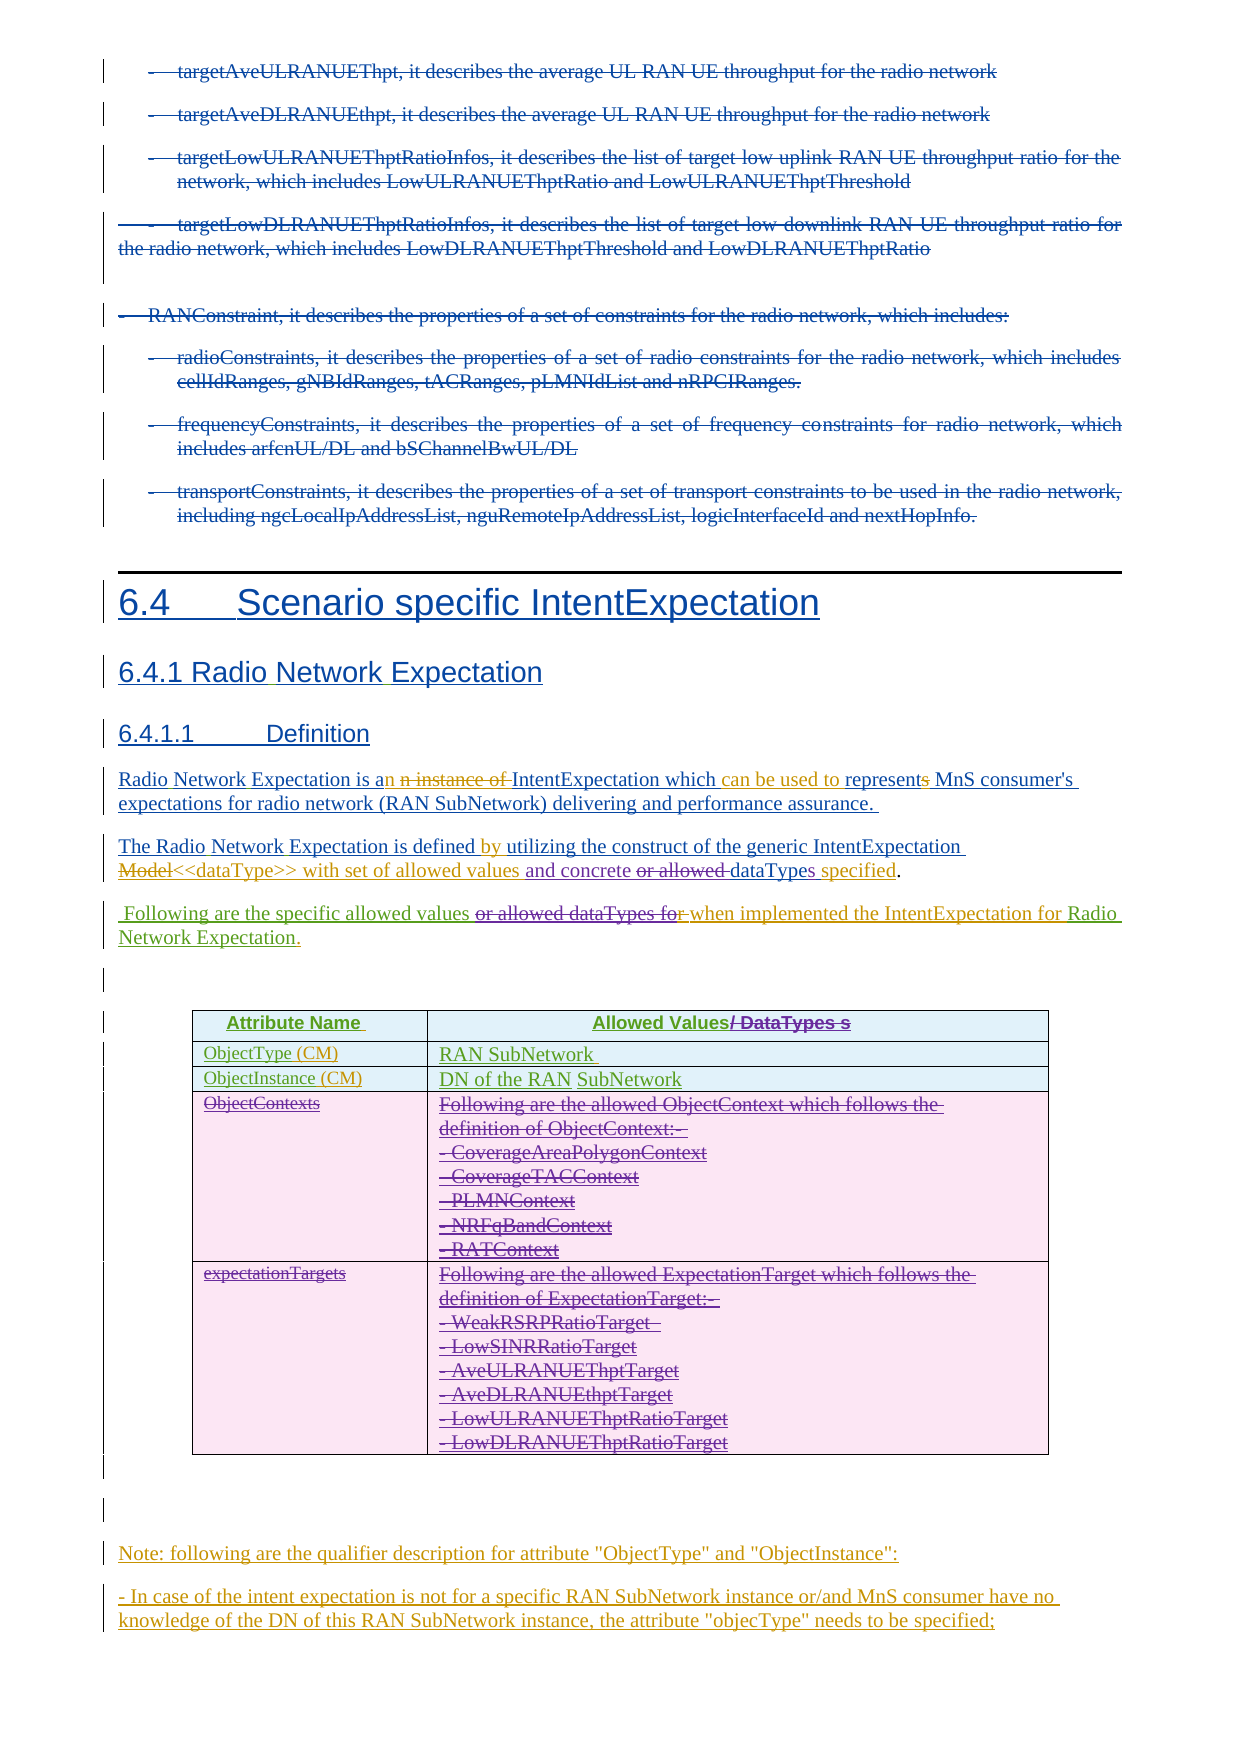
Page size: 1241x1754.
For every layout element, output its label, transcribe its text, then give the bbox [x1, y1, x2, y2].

text . [118, 834, 1122, 882]
